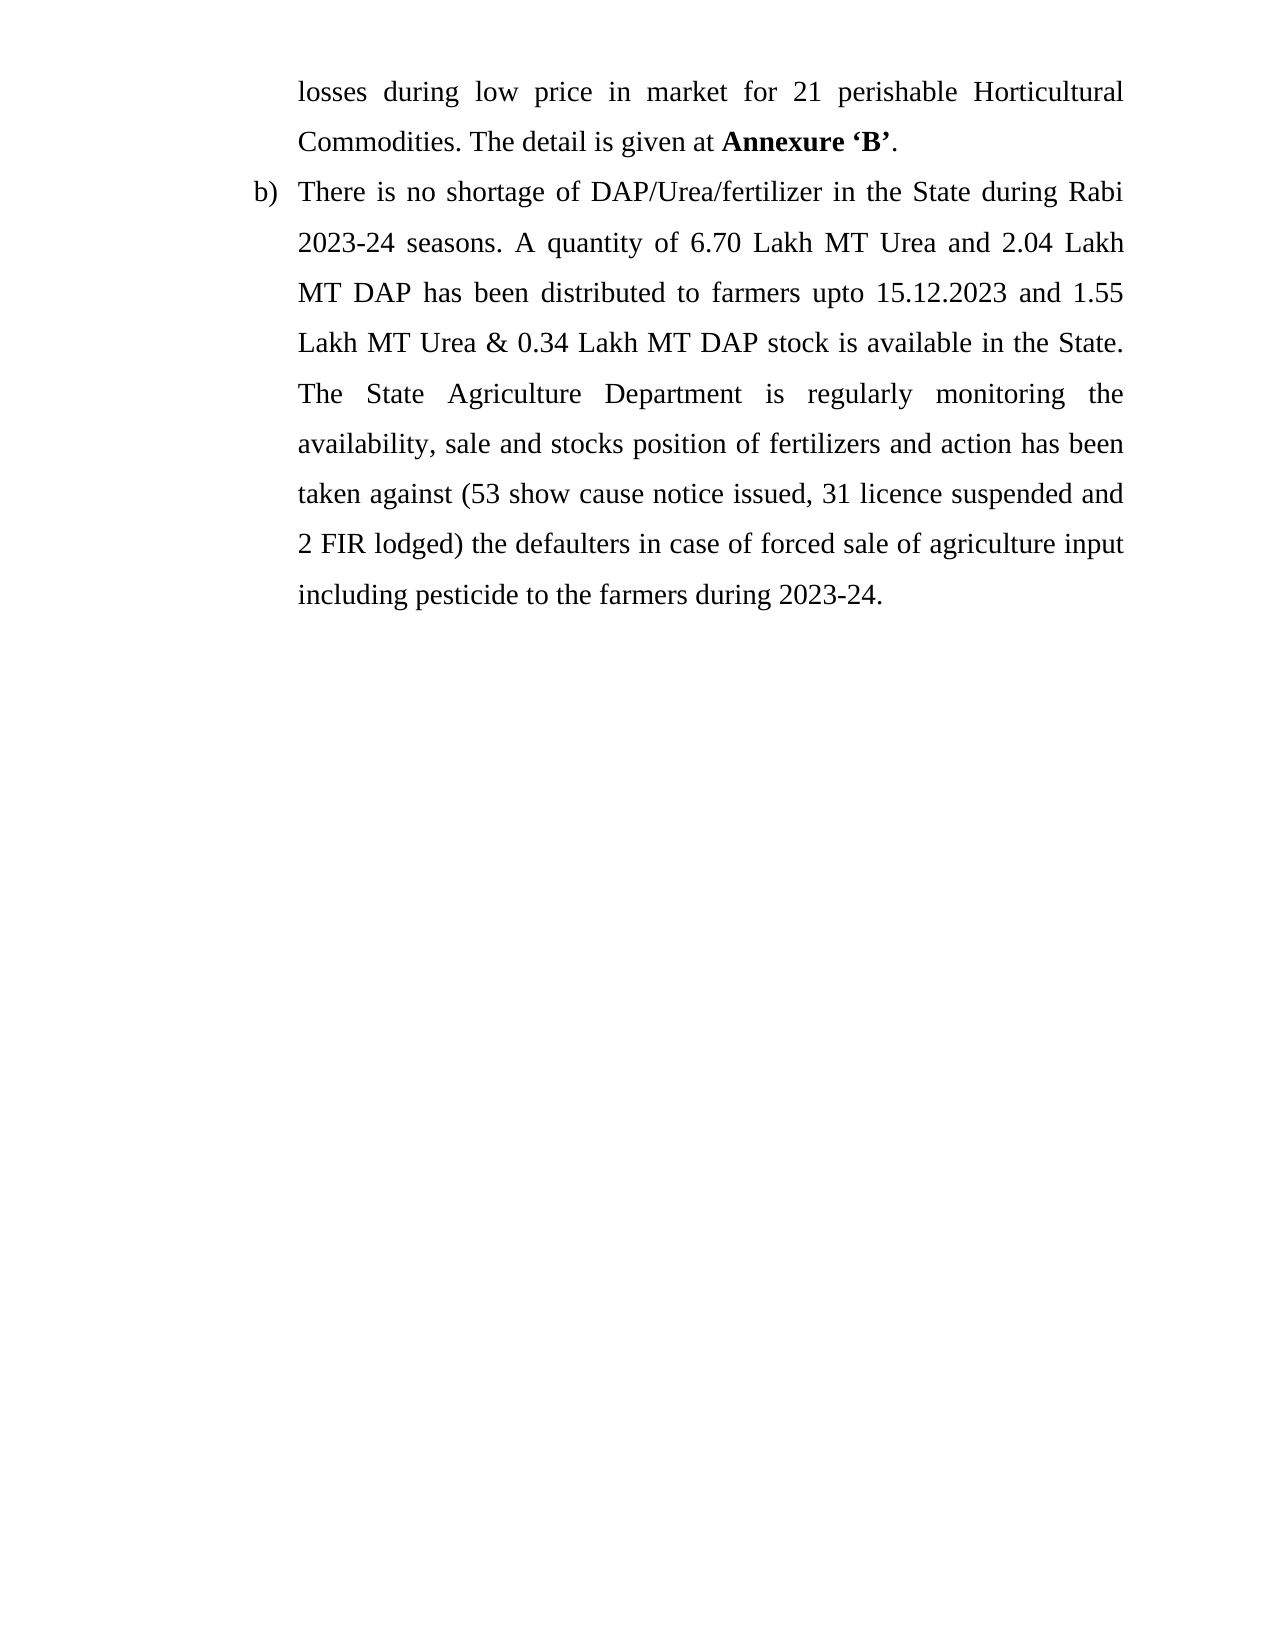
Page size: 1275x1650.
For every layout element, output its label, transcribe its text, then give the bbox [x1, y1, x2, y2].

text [298, 74, 1125, 158]
list There is no shortage of DAP/Urea/fertilizer in the State during Rabi 2023-24 seasons. A quantity of 6.70 Lakh MT Urea and 2.04 Lakh MT DAP has been distributed to farmers upto 15.12.2023 and 1.55 Lakh MT Urea & 0.34 Lakh MT DAP stock is available in the State. The State Agriculture Department is regularly monitoring the availability, sale and stocks position of fertilizers and action has been taken against (53 show cause notice issued, 31 licence suspended and 2 FIR lodged) the defaulters in case of forced sale of agriculture input including pesticide to the farmers during 2023-24. [253, 174, 1125, 611]
